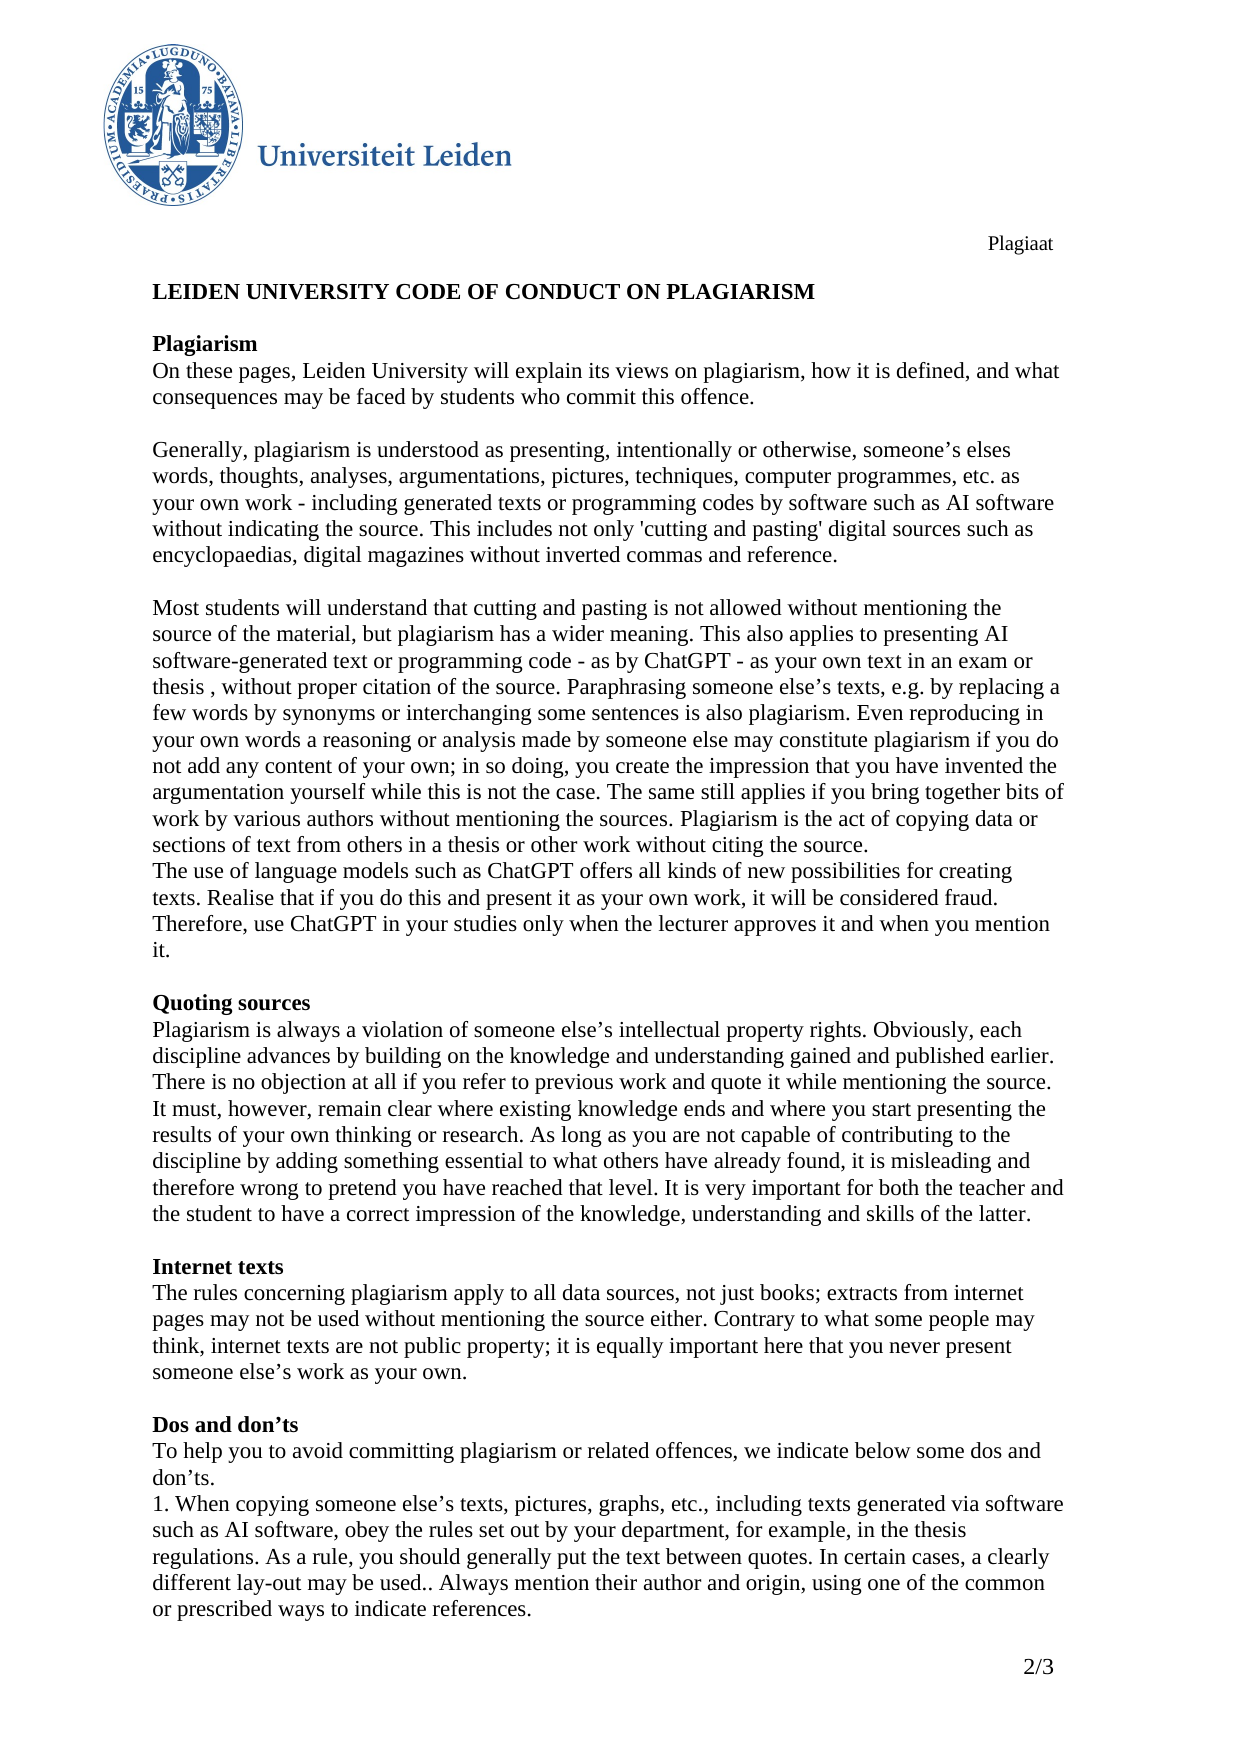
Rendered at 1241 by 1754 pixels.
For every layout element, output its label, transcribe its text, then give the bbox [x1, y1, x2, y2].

text The rules concerning plagiarism apply to all data sources, not just books; extracts from internet pages may not be used without mentioning the source either. Contrary to what some people may think, internet texts are not public property; it is equally important here that you never present someone else’s work as your own. [152, 1279, 1065, 1384]
text Generally, plagiarism is understood as presenting, intentionally or otherwise, someone’s elses words, thoughts, analyses, argumentations, pictures, techniques, computer programmes, etc. as your own work - including generated texts or programming codes by software such as AI software without indicating the source. This includes not only 'cutting and pasting' digital sources such as encyclopaedias, digital magazines without inverted commas and reference. [152, 436, 1065, 568]
text On these pages, Leiden University will explain its views on plagiarism, how it is defined, and what consequences may be faced by students who commit this offence. [152, 357, 1065, 409]
picture [103, 44, 512, 206]
text Plagiarism [152, 330, 1065, 357]
text Most students will understand that cutting and pasting is not allowed without mentioning the source of the material, but plagiarism has a wider meaning. This also applies to presenting AI software-generated text or programming code - as by ChatGPT - as your own text in an exam or thesis , without proper citation of the source. Paraphrasing someone else’s texts, e.g. by replacing a few words by synonyms or interchanging some sentences is also plagiarism. Even reproducing in your own words a reasoning or analysis made by someone else may constitute plagiarism if you do not add any content of your own; in so doing, you create the impression that you have invented the argumentation yourself while this is not the case. The same still applies if you bring together bits of work by various authors without mentioning the sources. Plagiarism is the act of copying data or sections of text from others in a thesis or other work without citing the source. [152, 594, 1065, 857]
text Quoting sources [152, 989, 1065, 1016]
text LEIDEN UNIVERSITY CODE OF CONDUCT ON PLAGIARISM [152, 278, 1065, 304]
text Dos and don’ts [152, 1411, 1065, 1437]
text To help you to avoid committing plagiarism or related offences, we indicate below some dos and don’ts. [152, 1437, 1065, 1490]
text Internet texts [152, 1253, 1065, 1279]
text 1. When copying someone else’s texts, pictures, graphs, etc., including texts generated via software such as AI software, obey the rules set out by your department, for example, in the thesis regulations. As a rule, you should generally put the text between quotes. In certain cases, a clearly different lay-out may be used.. Always mention their author and origin, using one of the common or prescribed ways to indicate references. [152, 1490, 1065, 1622]
text The use of language models such as ChatGPT offers all kinds of new possibilities for creating texts. Realise that if you do this and present it as your own work, it will be considered fraud. Therefore, use ChatGPT in your studies only when the lecturer approves it and when you mention it. [152, 857, 1065, 963]
text Plagiarism is always a violation of someone else’s intellectual property rights. Obviously, each discipline advances by building on the knowledge and understanding gained and published earlier. There is no objection at all if you refer to previous work and quote it while mentioning the source. It must, however, remain clear where existing knowledge ends and where you start presenting the results of your own thinking or research. As long as you are not capable of contributing to the discipline by adding something essential to what others have already found, it is misleading and therefore wrong to pretend you have reached that level. It is very important for both the teacher and the student to have a correct impression of the knowledge, understanding and skills of the latter. [152, 1016, 1065, 1226]
